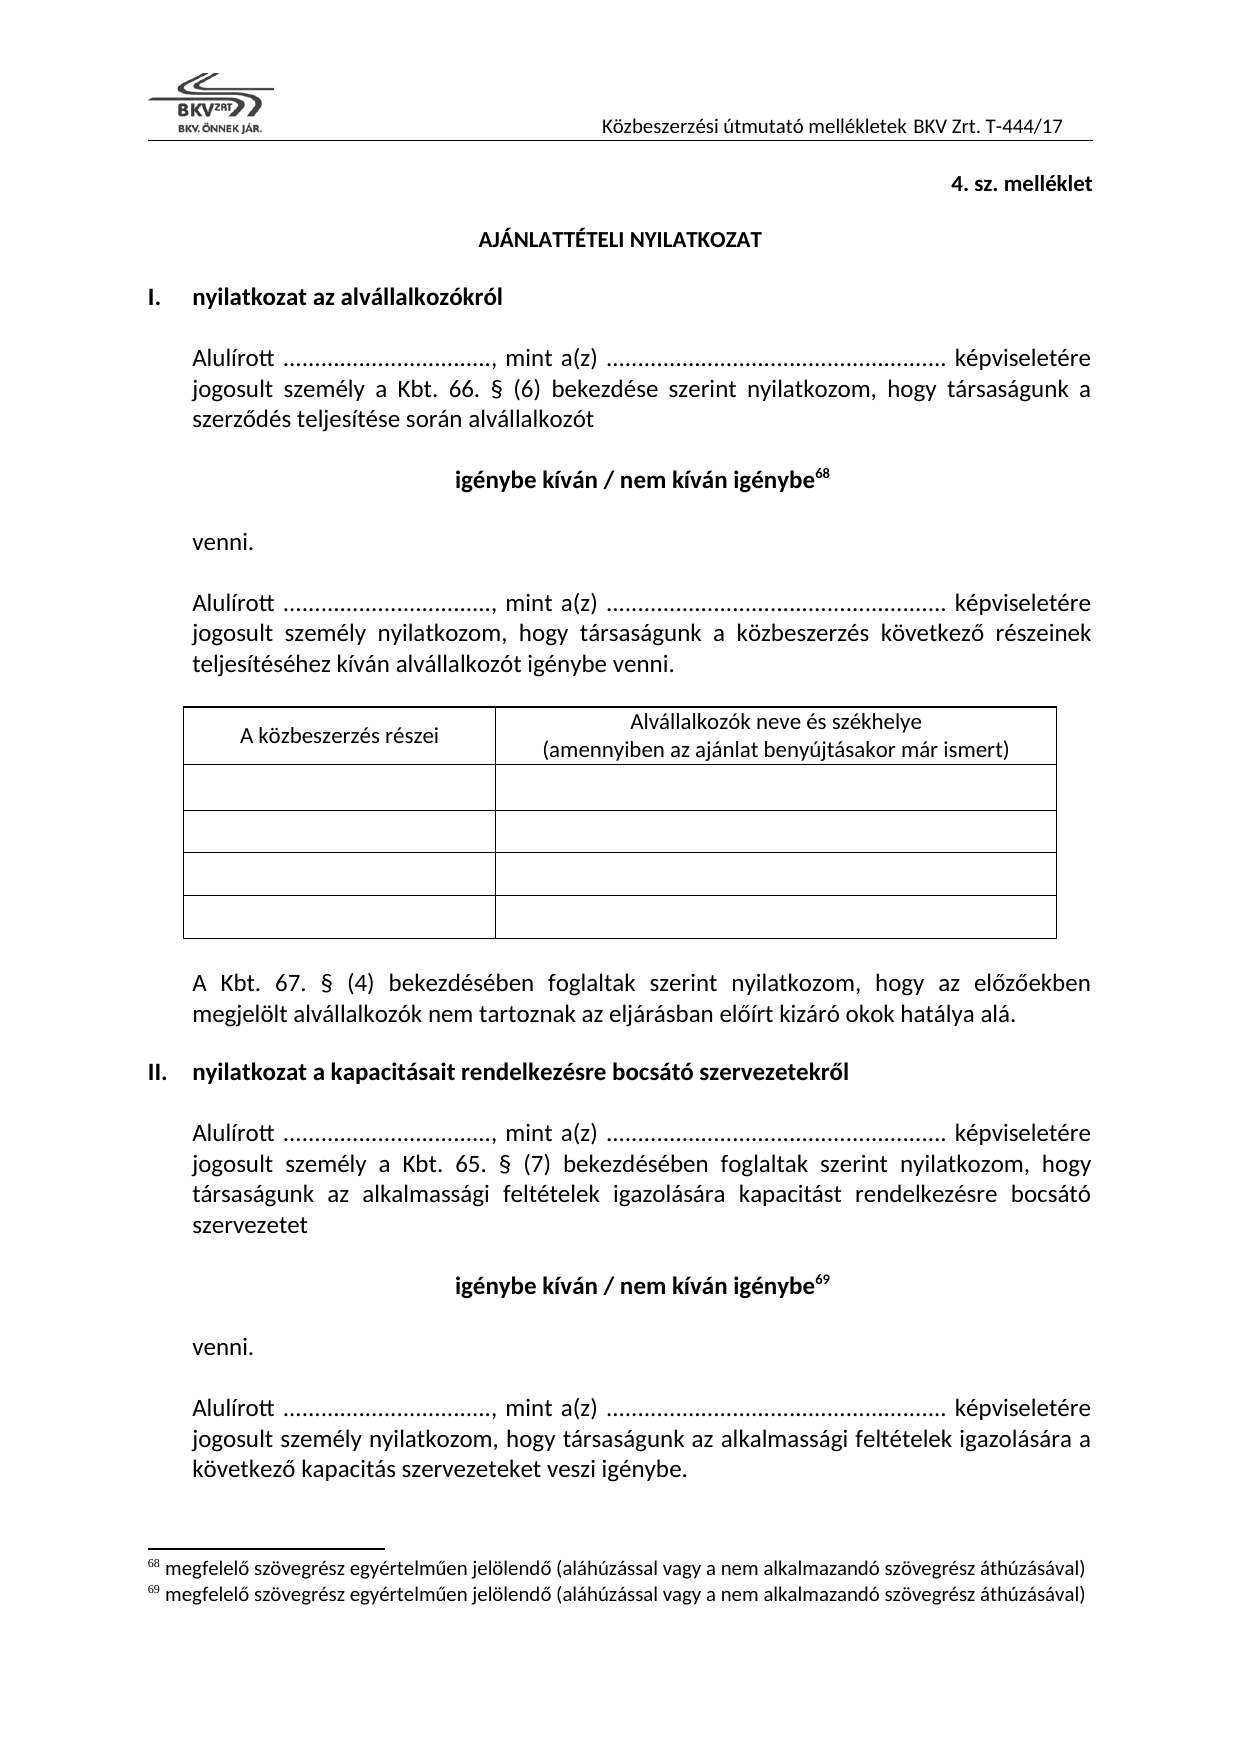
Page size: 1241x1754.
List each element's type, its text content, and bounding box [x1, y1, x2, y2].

table_cell [184, 853, 495, 895]
list nyilatkozat az alvállalkozókról [148, 282, 1093, 312]
text venni. [192, 526, 1093, 556]
text igénybe kíván / nem kíván igénybe [192, 1270, 1093, 1301]
text igénybe kíván / nem kíván igénybe [192, 465, 1093, 495]
picture [147, 73, 275, 134]
table_header A közbeszerzés részei [184, 708, 495, 763]
text A Kbt. 67. § (4) bekezdésében foglaltak szerint nyilatkozom, hogy az előzőekben megjelölt alvállalkozók nem tartoznak az eljárásban előírt kizáró okok hatálya alá. [192, 967, 1093, 1028]
text Alulírott ................................., mint a(z) ...................................................... képviseletére jogosult személy nyilatkozom, hogy társaságunk a közbeszerzés következő részeinek teljesítéséhez kíván alvállalkozót igénybe venni. [192, 587, 1093, 678]
text Alulírott ................................., mint a(z) ...................................................... képviseletére jogosult személy a Kbt. 66. § (6) bekezdése szerint nyilatkozom, hogy társaságunk a szerződés teljesítése során alvállalkozót [192, 343, 1093, 434]
table_cell [496, 811, 1056, 852]
table_header Alvállalkozók neve és székhelye (amennyiben az ajánlat benyújtásakor már ismert) [496, 708, 1056, 763]
table_cell [184, 811, 495, 852]
table_cell [496, 853, 1056, 895]
text venni. [192, 1331, 1093, 1362]
list nyilatkozat a kapacitásait rendelkezésre bocsátó szervezetekről [148, 1056, 1093, 1087]
text Alulírott ................................., mint a(z) ...................................................... képviseletére jogosult személy nyilatkozom, hogy társaságunk az alkalmassági feltételek igazolására a következő kapacitás szervezeteket veszi igénybe. [192, 1392, 1093, 1484]
table_cell [184, 765, 495, 809]
table_cell [496, 896, 1056, 938]
table_cell [184, 896, 495, 938]
text AJÁNLATTÉTELI NYILATKOZAT [148, 226, 1093, 253]
text 4. sz. melléklet [148, 169, 1093, 197]
table_cell [496, 765, 1056, 809]
text Alulírott ................................., mint a(z) ...................................................... képviseletére jogosult személy a Kbt. 65. § (7) bekezdésében foglaltak szerint nyilatkozom, hogy társaságunk az alkalmassági feltételek igazolására kapacitást rendelkezésre bocsátó szervezetet [192, 1117, 1093, 1239]
